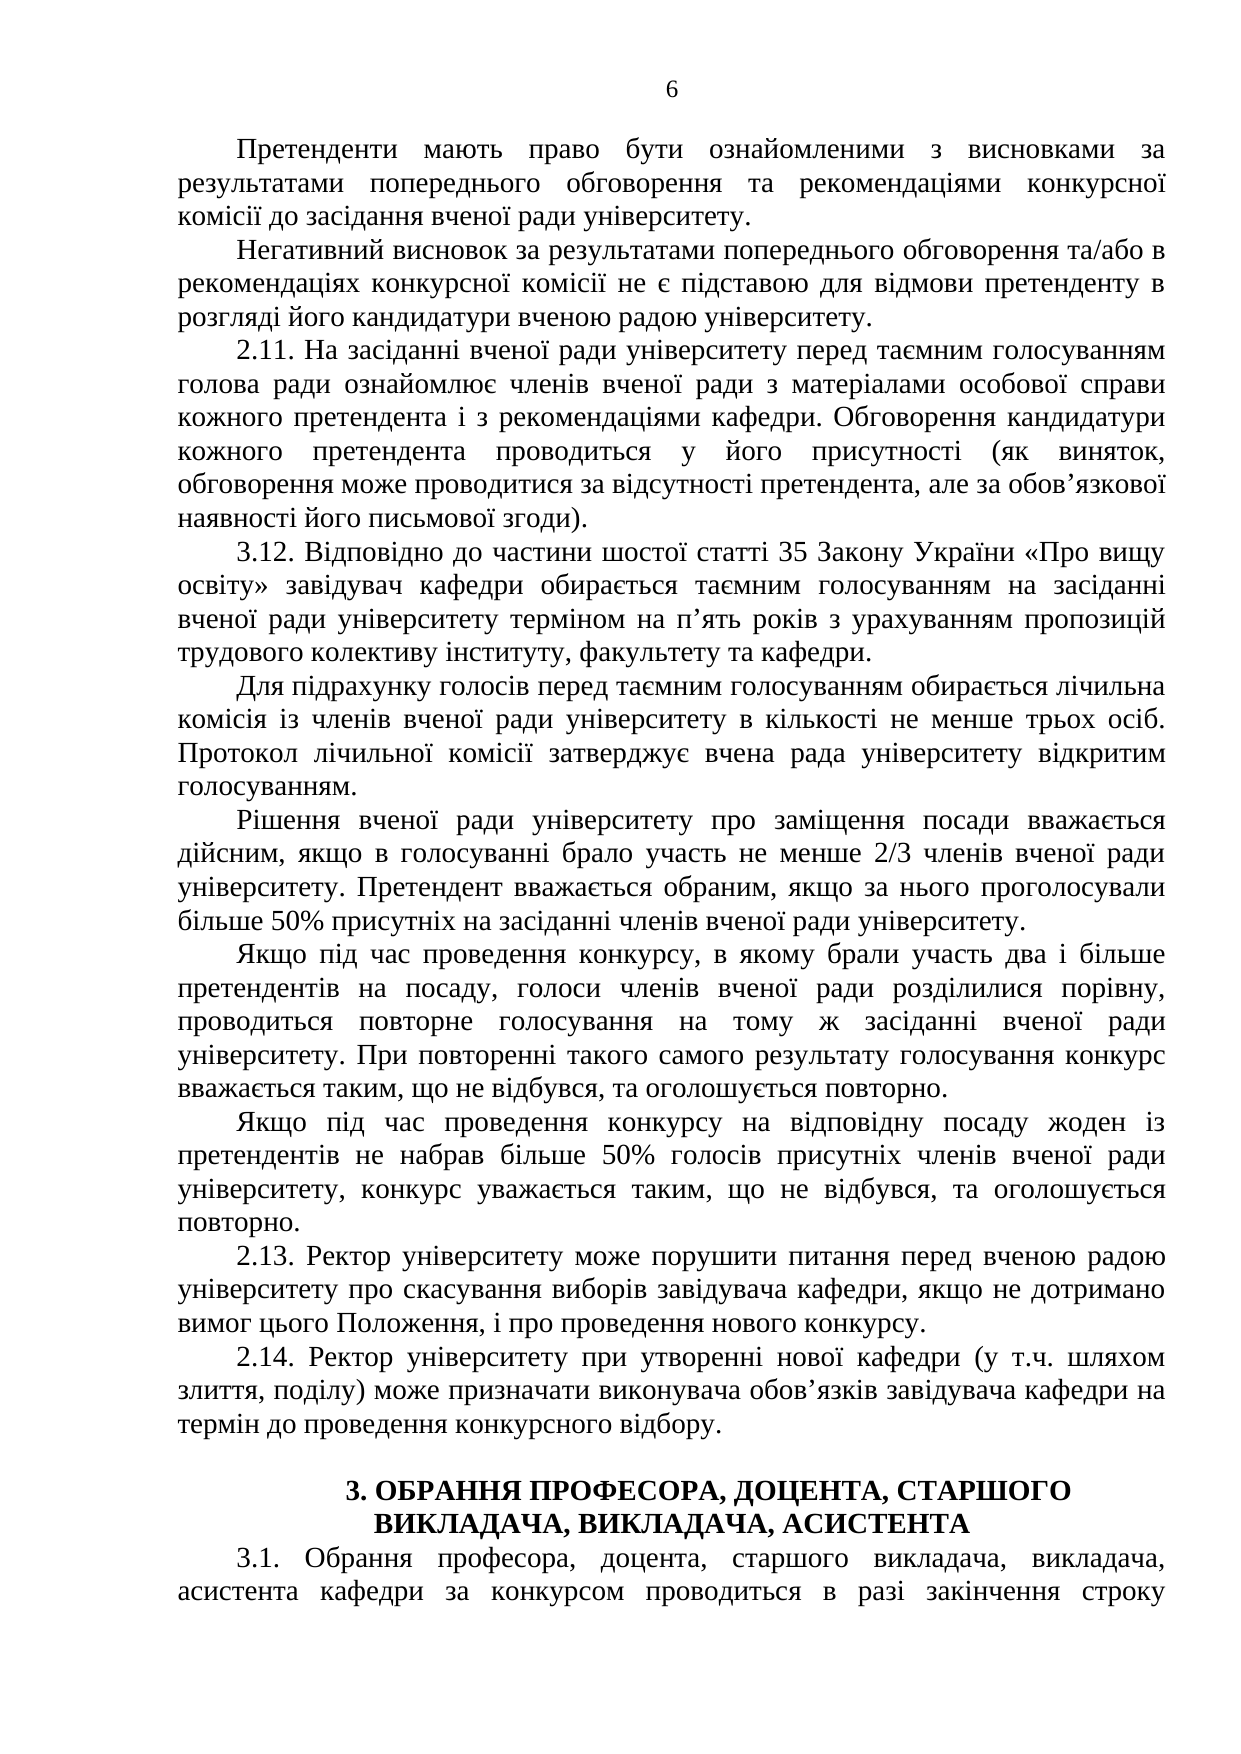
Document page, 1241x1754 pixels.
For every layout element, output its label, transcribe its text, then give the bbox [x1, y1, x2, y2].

text Якщо під час проведення конкурсу на відповідну посаду жоден із претендентів не набрав більше 50% голосів присутніх членів вченої ради університету, конкурс уважається таким, що не відбувся, та оголошується повторно. [177, 1104, 1167, 1238]
text Рішення вченої ради університету про заміщення посади вважається дійсним, якщо в голосуванні брало участь не менше 2/3 членів вченої ради університету. Претендент вважається обраним, якщо за нього проголосували більше 50% присутніх на засіданні членів вченої ради університету. [177, 802, 1167, 936]
text 3. ОБРАННЯ ПРОФЕСОРА, ДОЦЕНТА, СТАРШОГО ВИКЛАДАЧА, ВИКЛАДАЧА, АСИСТЕНТА [177, 1473, 1167, 1540]
text 2.13. Ректор університету може порушити питання перед вченою радою університету про скасування виборів завідувача кафедри, якщо не дотримано вимог цього Положення, і про проведення нового конкурсу. [177, 1238, 1167, 1339]
text 3.12. Відповідно до частини шостої статті 35 Закону України «Про вищу освіту» завідувач кафедри обирається таємним голосуванням на засіданні вченої ради університету терміном на п’ять років з урахуванням пропозицій трудового колективу інституту, факультету та кафедри. [177, 534, 1167, 668]
text Негативний висновок за результатами попереднього обговорення та/або в рекомендаціях конкурсної комісії не є підставою для відмови претенденту в розгляді його кандидатури вченою радою університету. [177, 232, 1167, 332]
list Претенденти мають право бути ознайомленими з висновками за результатами попереднього обговорення та рекомендаціями конкурсної комісії до засідання вченої ради університету. [177, 131, 1167, 232]
text 2.14. Ректор університету при утворенні нової кафедри (у т.ч. шляхом злиття, поділу) може призначати виконувача обов’язків завідувача кафедри на термін до проведення конкурсного відбору. [177, 1339, 1167, 1439]
text 2.11. На засіданні вченої ради університету перед таємним голосуванням голова ради ознайомлює членів вченої ради з матеріалами особової справи кожного претендента і з рекомендаціями кафедри. Обговорення кандидатури кожного претендента проводиться у його присутності (як виняток, обговорення може проводитися за відсутності претендента, але за обов’язкової наявності його письмової згоди). [177, 332, 1167, 534]
text Якщо під час проведення конкурсу, в якому брали участь два і більше претендентів на посаду, голоси членів вченої ради розділилися порівну, проводиться повторне голосування на тому ж засіданні вченої ради університету. При повторенні такого самого результату голосування конкурс вважається таким, що не відбувся, та оголошується повторно. [177, 936, 1167, 1104]
text Для підрахунку голосів перед таємним голосуванням обирається лічильна комісія із членів вченої ради університету в кількості не менше трьох осіб. Протокол лічильної комісії затверджує вчена рада університету відкритим голосуванням. [177, 668, 1167, 802]
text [177, 1540, 1167, 1607]
